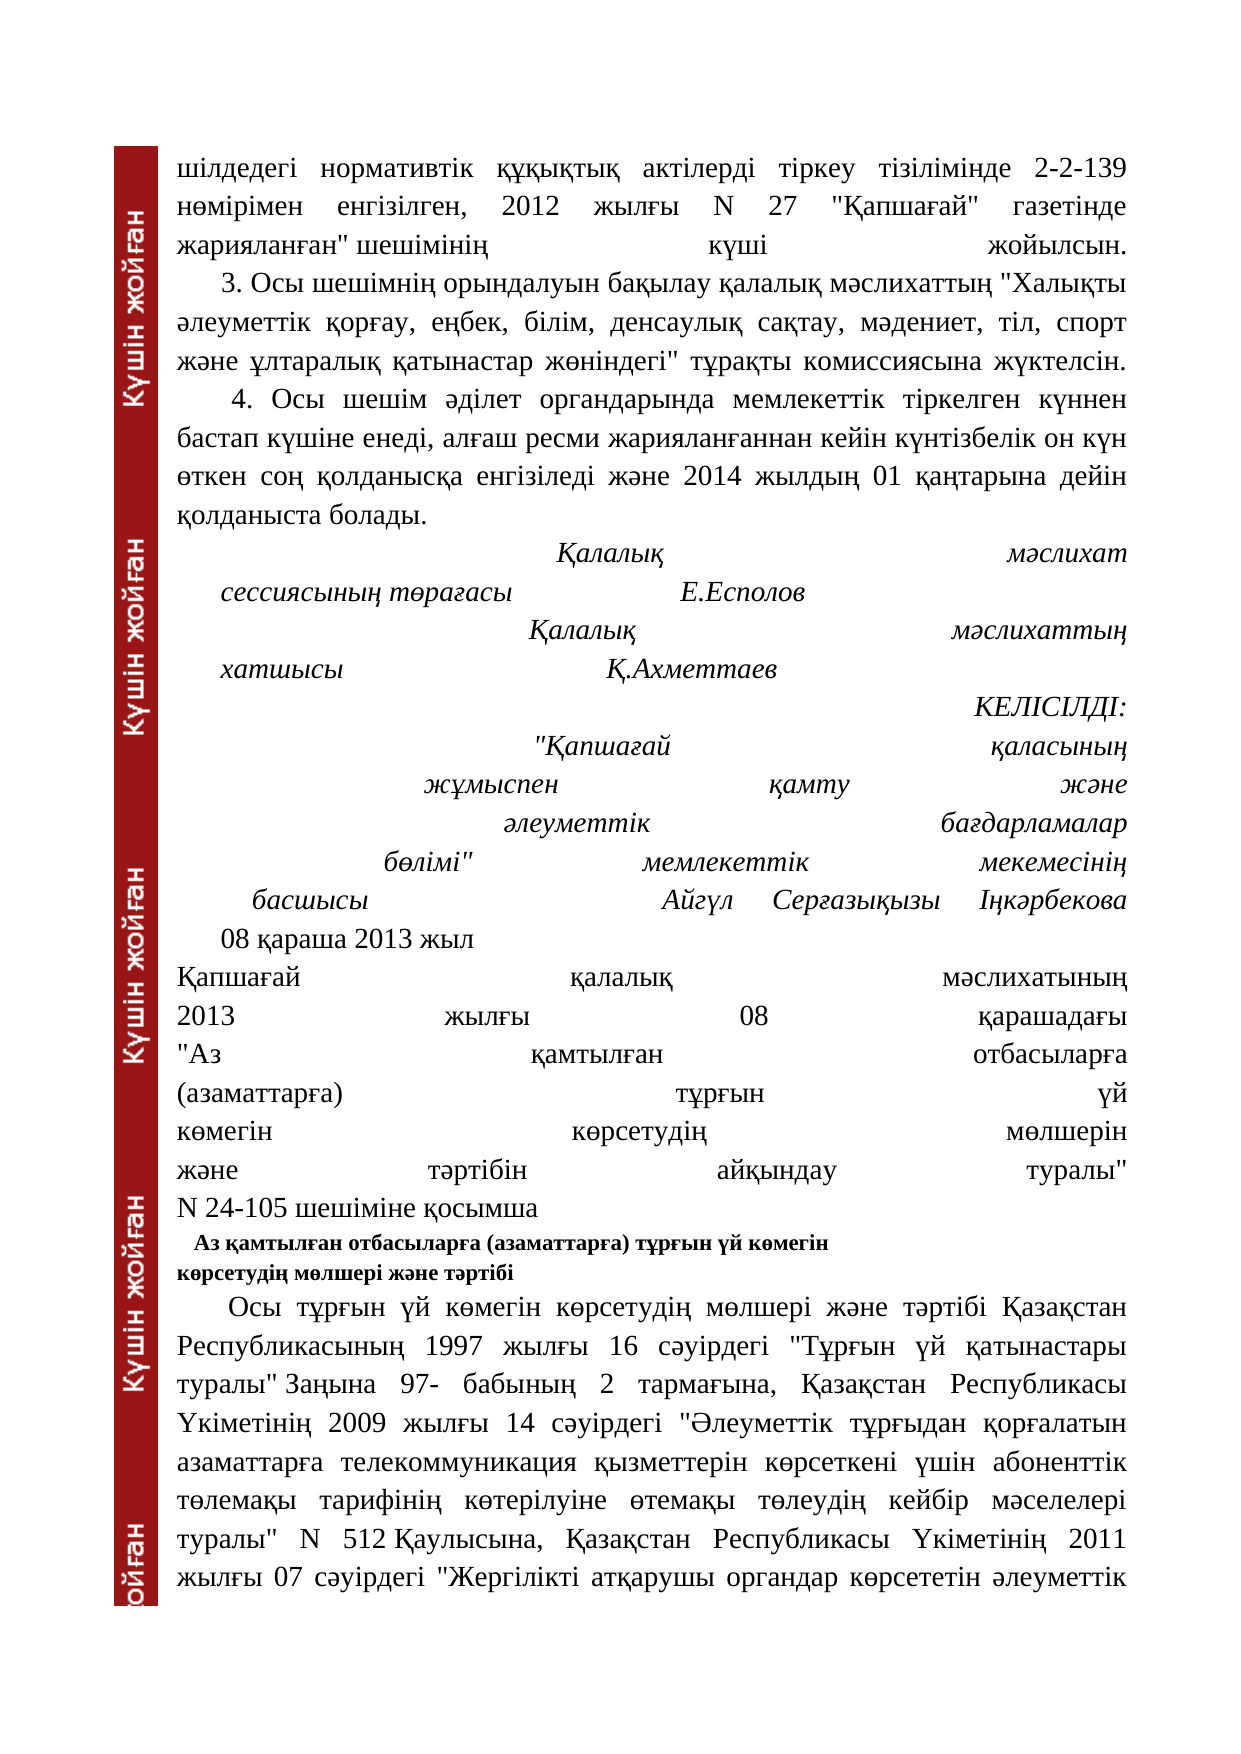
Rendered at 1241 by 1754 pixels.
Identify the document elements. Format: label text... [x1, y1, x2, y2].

picture [114, 146, 158, 150]
picture [114, 530, 158, 535]
picture [114, 1224, 158, 1229]
picture [114, 684, 158, 689]
picture [114, 954, 158, 959]
text Қалалық мәслихат сессиясының төрағасы Е.Есполов [112, 535, 1128, 607]
text Аз қамтылған отбасыларға (азаматтарға) тұрғын үй көмегін көрсетудің мөлшері және тәртібі [112, 1229, 1128, 1286]
text КЕЛІСІЛДІ: "Қапшағай қаласының жұмыспен қамту және әлеуметтік бағдарламалар бөлімі" мемлекеттік мекемесінің басшысы Айгүл Серғазықызы Іңкәрбекова 08 қараша 2013 жыл [112, 689, 1128, 954]
text Қапшағай қалалық мәслихатының 2013 жылғы 08 қарашадағы "Аз қамтылған отбасыларға (азаматтарға) тұрғын үй көмегін көрсетудің мөлшерін және тәртібін айқындау туралы" N 24-105 шешіміне қосымша [112, 959, 1128, 1224]
picture [114, 607, 158, 612]
picture [114, 1593, 158, 1606]
text Қалалық мәслихаттың хатшысы Қ.Ахметтаев [112, 612, 1128, 684]
